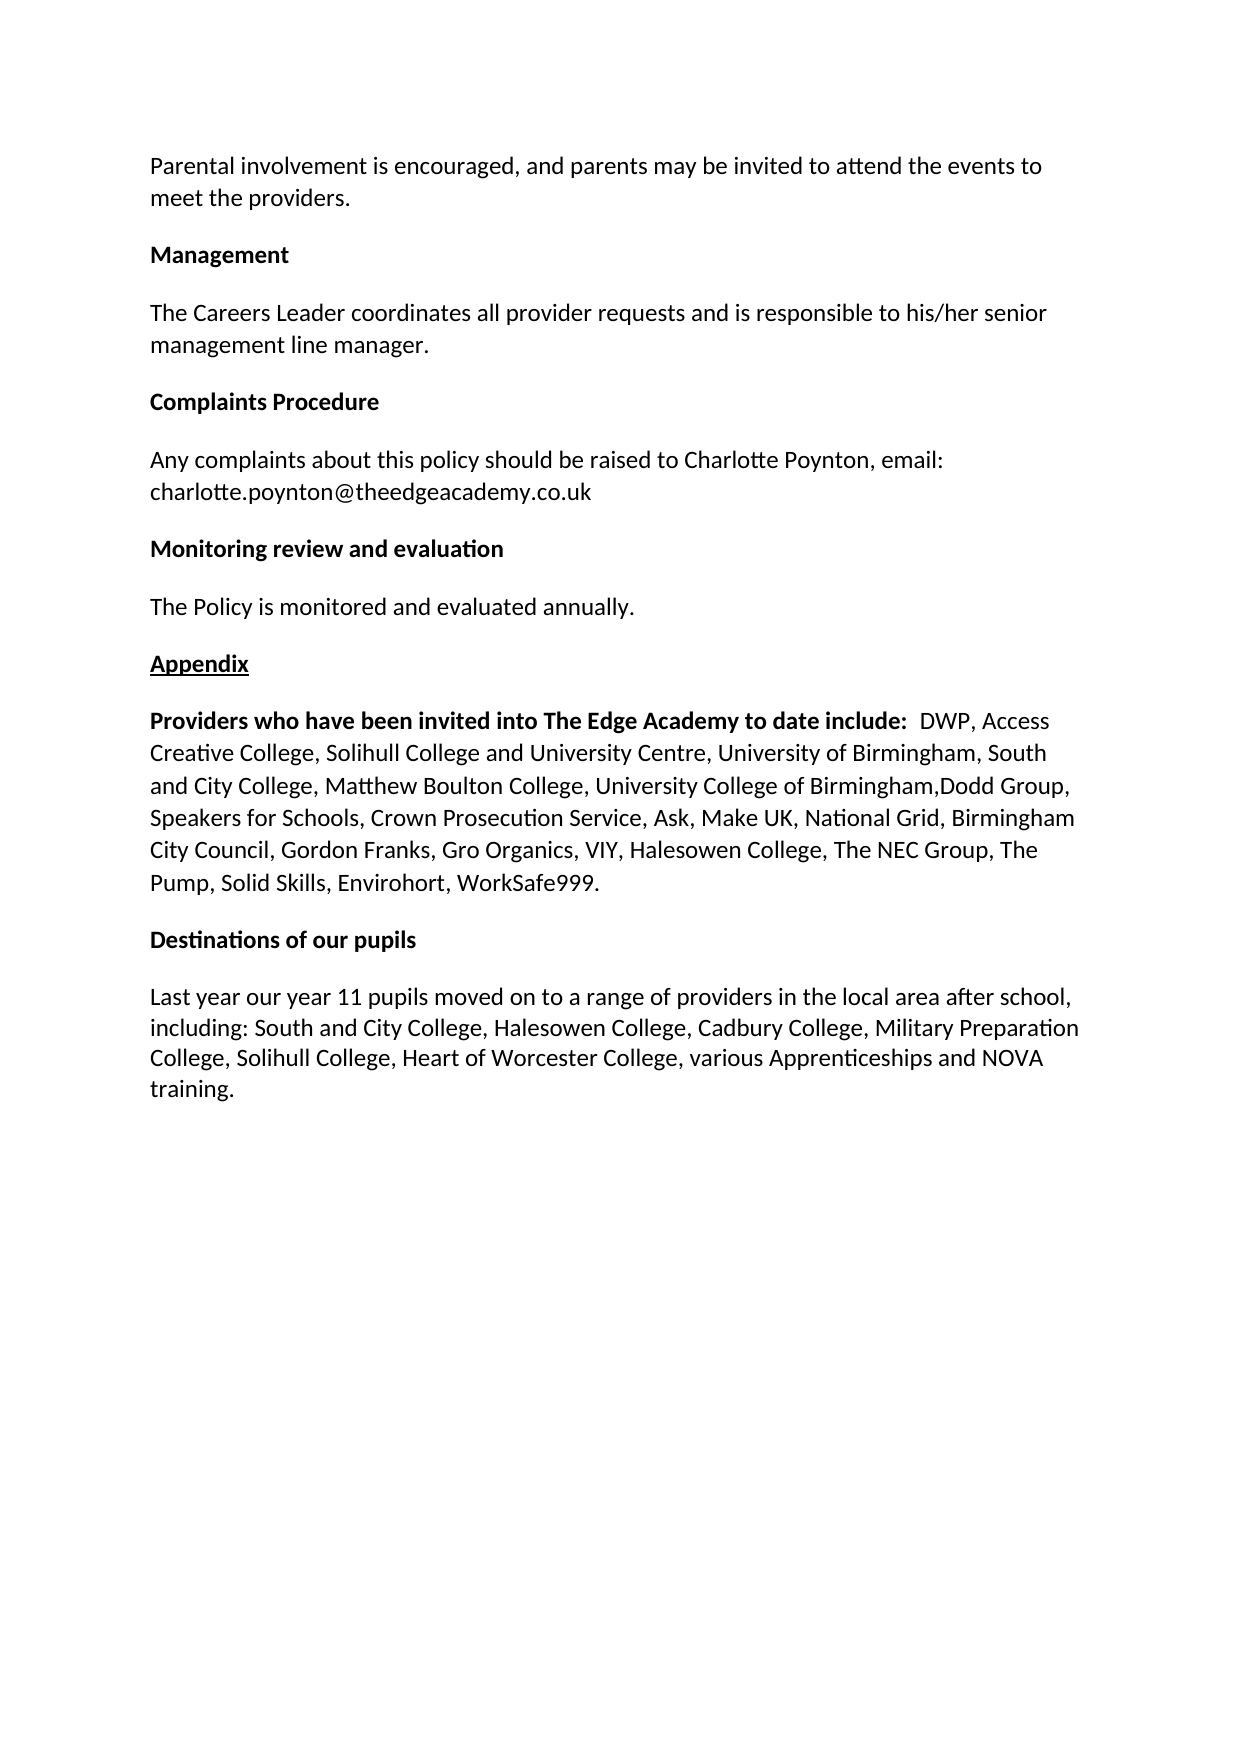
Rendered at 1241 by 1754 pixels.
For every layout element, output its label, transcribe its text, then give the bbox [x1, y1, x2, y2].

text Destinations of our pupils [150, 924, 1090, 954]
text The Careers Leader coordinates all provider requests and is responsible to his/her senior management line manager. [150, 297, 1090, 360]
text Appendix [150, 648, 1090, 678]
text Providers who have been invited into The Edge Academy to date include: DWP, Access Creative College, Solihull College and University Centre, University of Birmingham, South and City College, Matthew Boulton College, University College of Birmingham,Dodd Group, Speakers for Schools, Crown Prosecution Service, Ask, Make UK, National Grid, Birmingham City Council, Gordon Franks, Gro Organics, VIY, Halesowen College, The NEC Group, The Pump, Solid Skills, Envirohort, WorkSafe999. [150, 705, 1090, 897]
text Management [150, 239, 1090, 270]
text Last year our year 11 pupils moved on to a range of providers in the local area after school, including: South and City College, Halesowen College, Cadbury College, Military Preparation College, Solihull College, Heart of Worcester College, various Apprenticeships and NOVA training. [150, 981, 1090, 1103]
text Complaints Procedure [150, 386, 1090, 417]
text Monitoring review and evaluation [150, 533, 1090, 564]
text Parental involvement is encouraged, and parents may be invited to attend the events to meet the providers. [150, 150, 1090, 213]
text The Policy is monitored and evaluated annually. [150, 591, 1090, 621]
text Any complaints about this policy should be raised to Charlotte Poynton, email: charlotte.poynton@theedgeacademy.co.uk [150, 444, 1090, 507]
